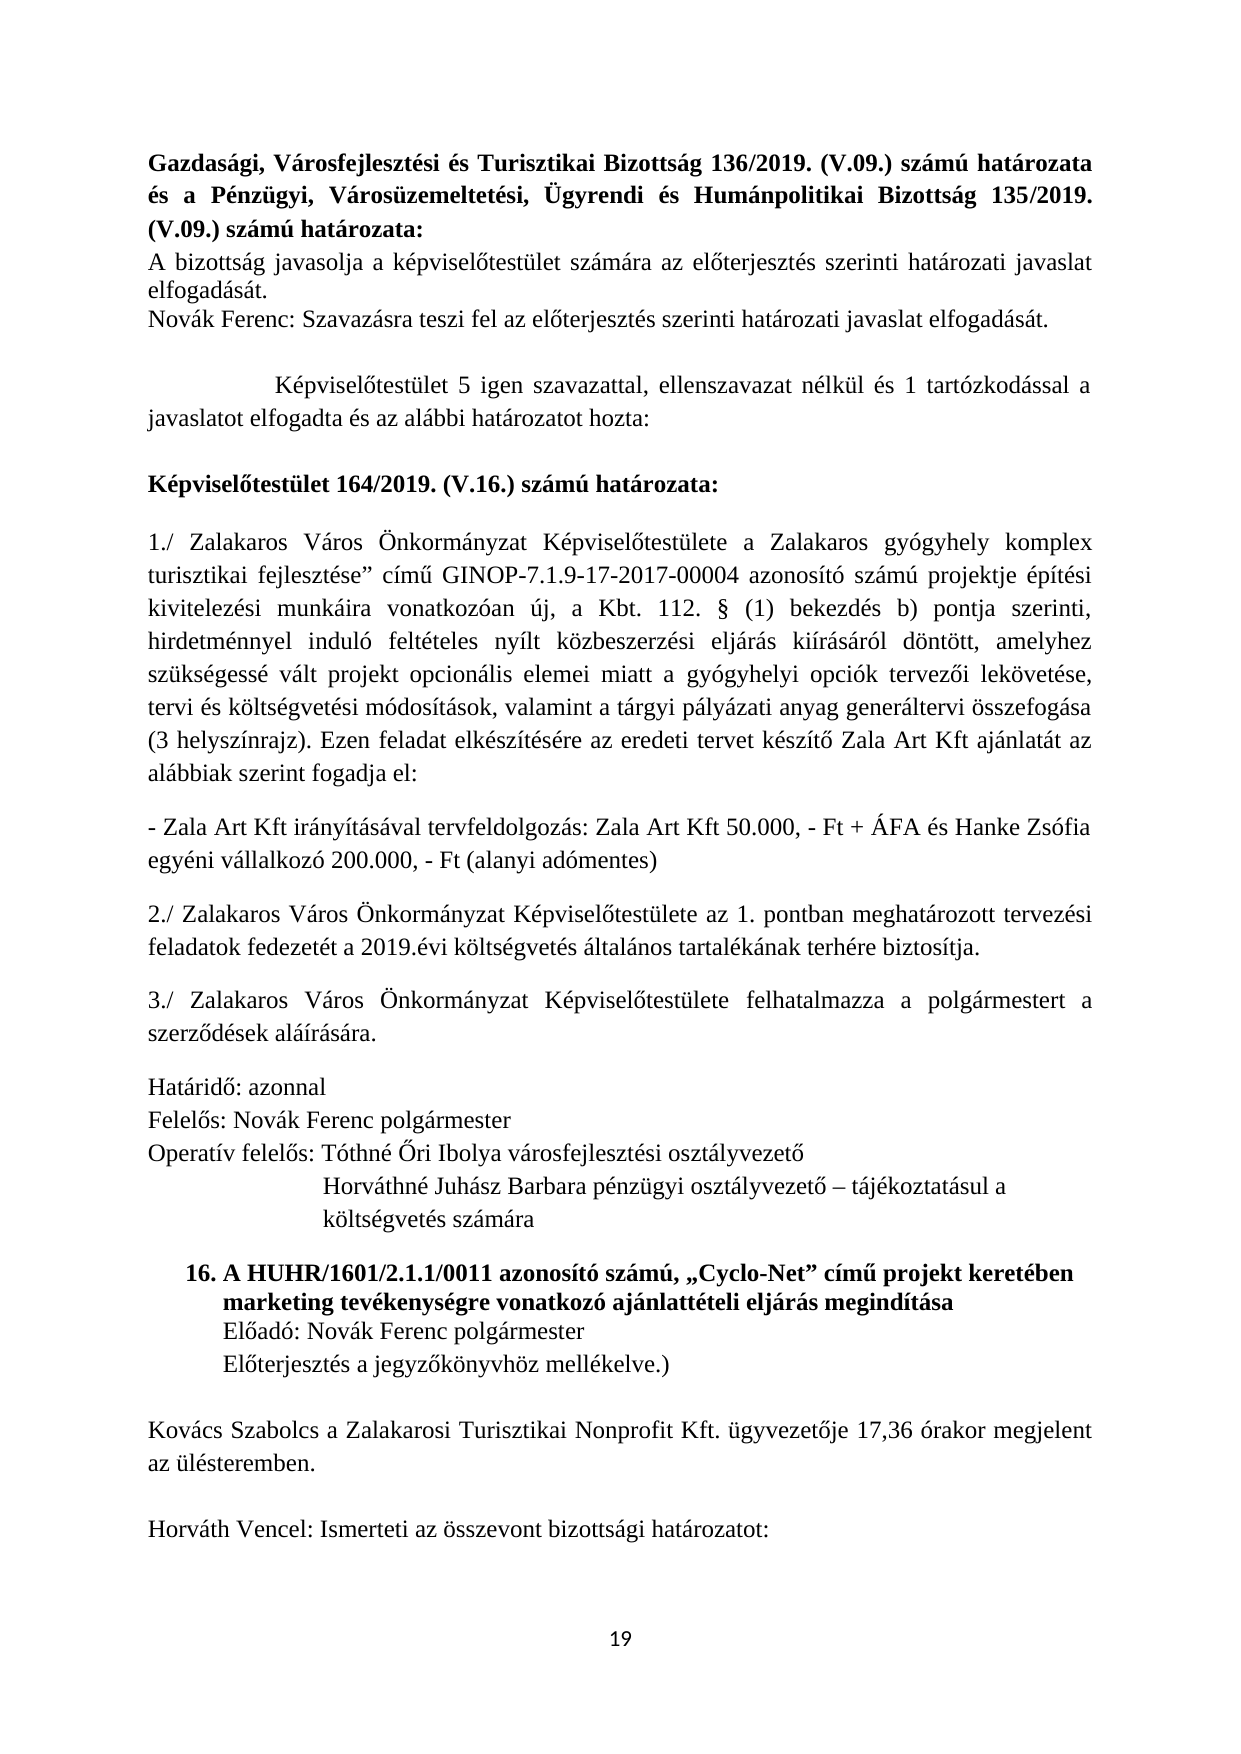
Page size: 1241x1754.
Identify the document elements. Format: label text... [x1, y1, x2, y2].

text Gazdasági, Városfejlesztési és Turisztikai Bizottság 136/2019. (V.09.) számú határozata és a Pénzügyi, Városüzemeltetési, Ügyrendi és Humánpolitikai Bizottság 135/2019. (V.09.) számú határozata: [148, 148, 1093, 242]
text 3./ Zalakaros Város Önkormányzat Képviselőtestülete felhatalmazza a polgármestert a szerződések aláírására. [148, 986, 1093, 1047]
list Képviselőtestület 5 igen szavazattal, ellenszavazat nélkül és 1 tartózkodással a javaslatot elfogadta és az alábbi határozatot hozta: [148, 370, 1093, 432]
text A bizottság javasolja a képviselőtestület számára az előterjesztés szerinti határozati javaslat elfogadását. [148, 247, 1093, 304]
text Novák Ferenc: Szavazásra teszi fel az előterjesztés szerinti határozati javaslat elfogadását. [148, 304, 1093, 333]
text Horváth Vencel: Ismerteti az összevont bizottsági határozatot: [148, 1514, 1093, 1543]
text Előterjesztés a jegyzőkönyvhöz mellékelve.) [148, 1349, 1093, 1378]
text 1./ Zalakaros Város Önkormányzat Képviselőtestülete a Zalakaros gyógyhely komplex turisztikai fejlesztése” című GINOP-7.1.9-17-2017-00004 azonosító számú projektje építési kivitelezési munkáira vonatkozóan új, a Kbt. 112. § (1) bekezdés b) pontja szerinti, hirdetménnyel induló feltételes nyílt közbeszerzési eljárás kiírásáról döntött, amelyhez szükségessé vált projekt opcionális elemei miatt a gyógyhelyi opciók tervezői lekövetése, tervi és költségvetési módosítások, valamint a tárgyi pályázati anyag generáltervi összefogása (3 helyszínrajz). Ezen feladat elkészítésére az eredeti tervet készítő Zala Art Kft ajánlatát az alábbiak szerint fogadja el: [148, 527, 1093, 787]
list Képviselőtestület 164/2019. (V.16.) számú határozata: [148, 469, 1093, 498]
text - Zala Art Kft irányításával tervfeldolgozás: Zala Art Kft 50.000, - Ft + ÁFA és Hanke Zsófia egyéni vállalkozó 200.000, - Ft (alanyi adómentes) [148, 812, 1093, 873]
text Kovács Szabolcs a Zalakarosi Turisztikai Nonprofit Kft. ügyvezetője 17,36 órakor megjelent az ülésteremben. [148, 1415, 1093, 1477]
text 2./ Zalakaros Város Önkormányzat Képviselőtestülete az 1. pontban meghatározott tervezési feladatok fedezetét a 2019.évi költségvetés általános tartalékának terhére biztosítja. [148, 899, 1093, 960]
list A HUHR/1601/2.1.1/0011 azonosító számú, „Cyclo-Net” című projekt keretében marketing tevékenységre vonatkozó ajánlattételi eljárás megindítása [185, 1258, 1093, 1316]
text Előadó: Novák Ferenc polgármester [148, 1316, 1093, 1344]
text Határidő: azonnal Felelős: Novák Ferenc polgármester Operatív felelős: Tóthné Őri Ibolya városfejlesztési osztályvezető Horváthné Juhász Barbara pénzügyi osztályvezető – tájékoztatásul a költségvetés számára [148, 1072, 1093, 1233]
